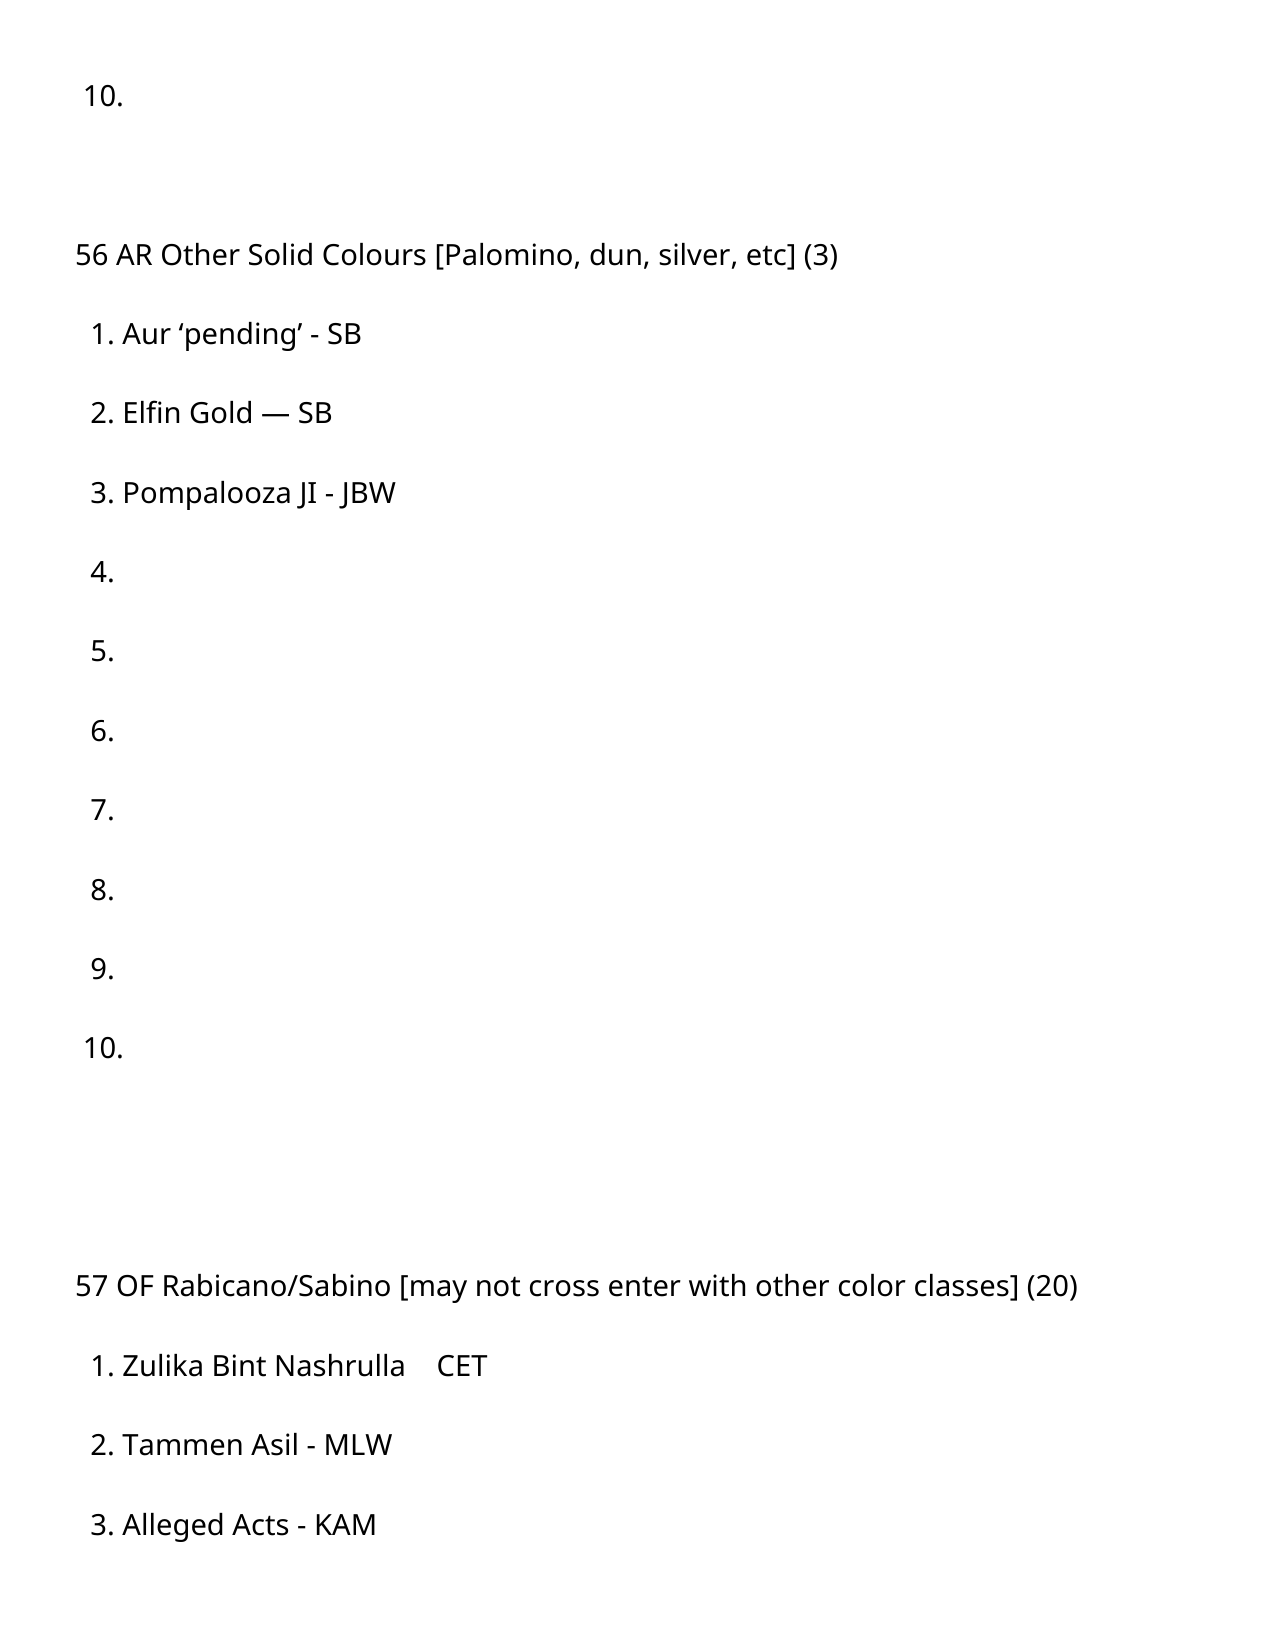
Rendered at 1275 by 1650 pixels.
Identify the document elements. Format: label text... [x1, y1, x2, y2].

text 2. Tammen Asil - MLW [75, 1424, 1200, 1464]
text 4. [75, 551, 1200, 591]
text 3. Pompalooza JI - JBW [75, 472, 1200, 512]
text 6. [75, 710, 1200, 750]
text 10. [75, 1027, 1200, 1067]
text 3. Alleged Acts - KAM [75, 1504, 1200, 1543]
text 10. [75, 75, 1200, 115]
text 1. Aur ‘pending’ - SB [75, 313, 1200, 353]
text 1. Zulika Bint Nashrulla CET [75, 1345, 1200, 1385]
text 8. [75, 869, 1200, 908]
text 2. Elfin Gold — SB [75, 392, 1200, 432]
text 57 OF Rabicano/Sabino [may not cross enter with other color classes] (20) [75, 1266, 1200, 1305]
text 9. [75, 948, 1200, 988]
text 7. [75, 789, 1200, 829]
text 5. [75, 631, 1200, 670]
text 56 AR Other Solid Colours [Palomino, dun, silver, etc] (3) [75, 234, 1200, 273]
